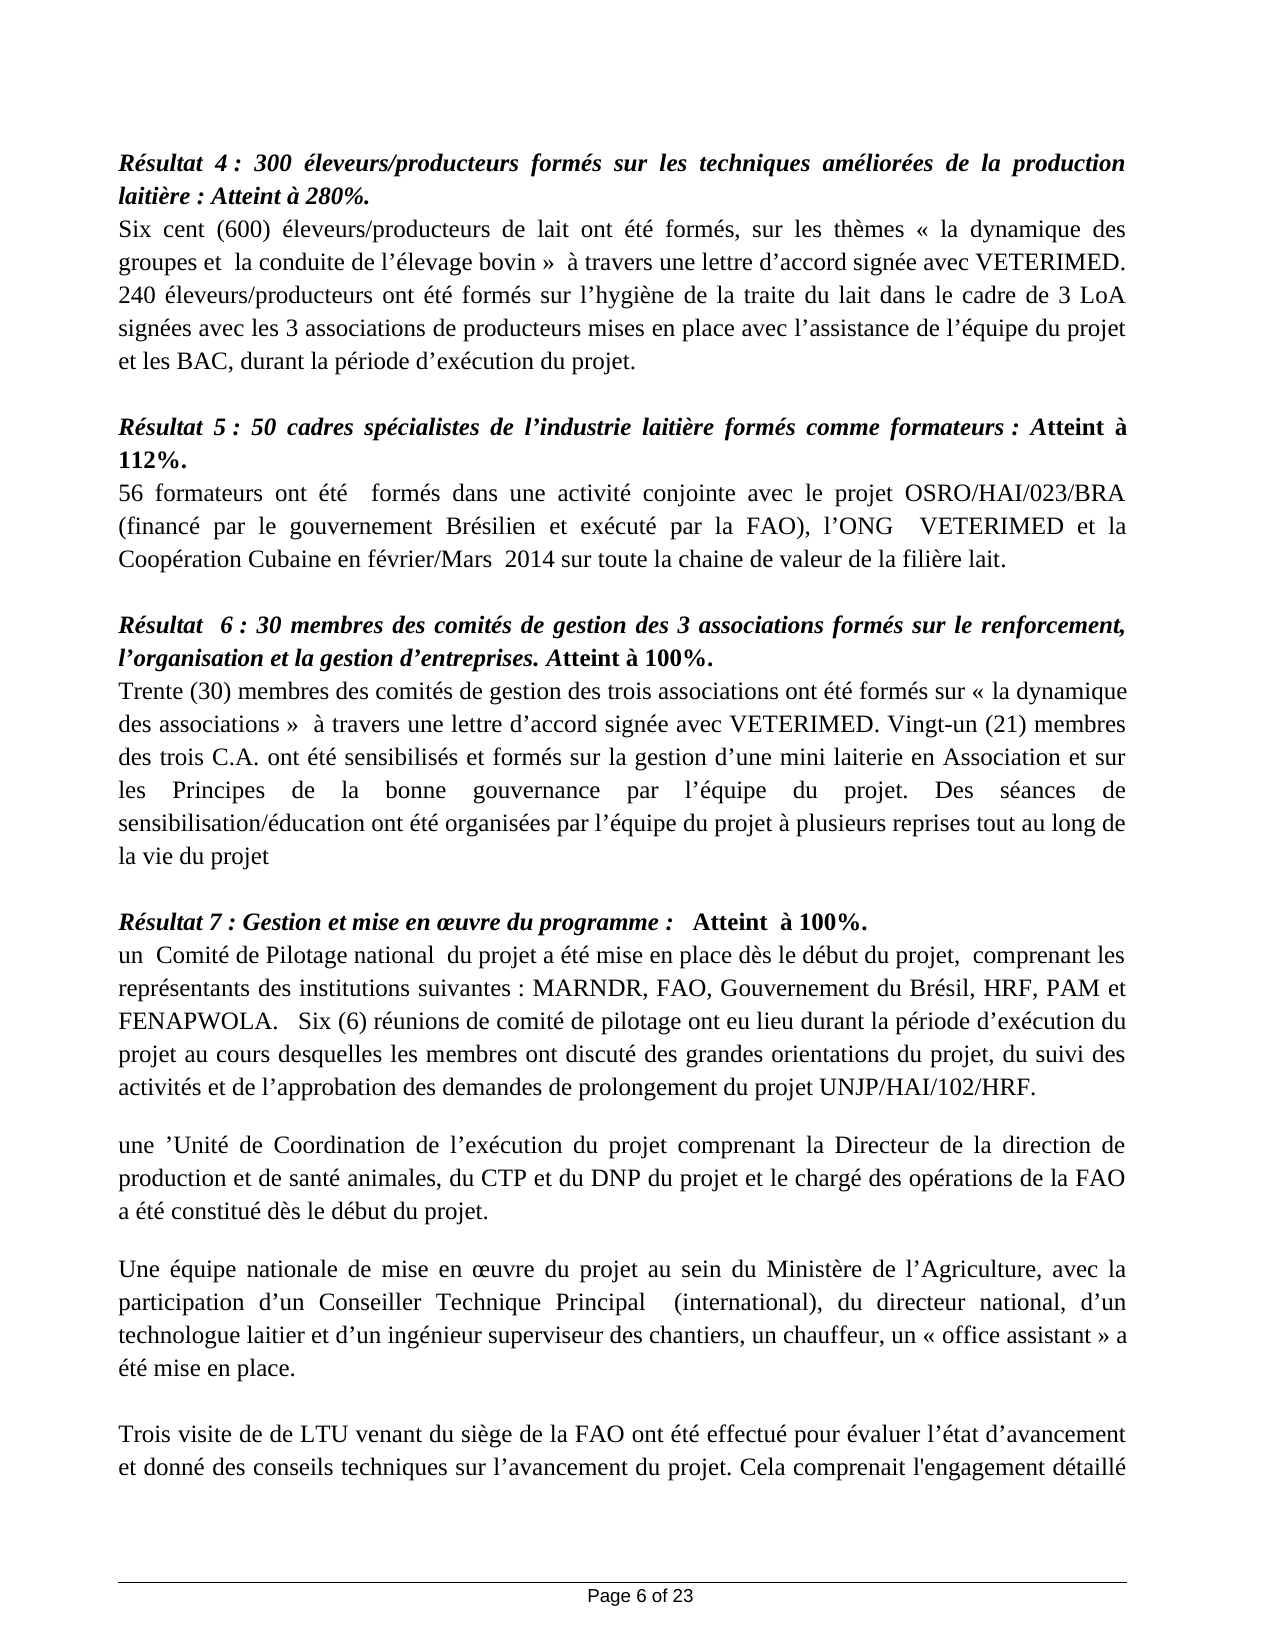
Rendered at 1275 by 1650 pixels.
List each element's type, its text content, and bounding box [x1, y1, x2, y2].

text Une équipe nationale de mise en œuvre du projet au sein du Ministère de l’Agriculture, avec la participation d’un Conseiller Technique Principal (international), du directeur national, d’un technologue laitier et d’un ingénieur superviseur des chantiers, un chauffeur, un « office assistant » a été mise en place. [118, 1254, 1127, 1382]
text Six cent (600) éleveurs/producteurs de lait ont été formés, sur les thèmes « la dynamique des groupes et la conduite de l’élevage bovin » à travers une lettre d’accord signée avec VETERIMED. 240 éleveurs/producteurs ont été formés sur l’hygiène de la traite du lait dans le cadre de 3 LoA signées avec les 3 associations de producteurs mises en place avec l’assistance de l’équipe du projet et les BAC, durant la période d’exécution du projet. [118, 214, 1127, 374]
text une ’Unité de Coordination de l’exécution du projet comprenant la Directeur de la direction de production et de santé animales, du CTP et du DNP du projet et le chargé des opérations de la FAO a été constitué dès le début du projet. [118, 1130, 1127, 1225]
text un Comité de Pilotage national du projet a été mise en place dès le début du projet, comprenant les représentants des institutions suivantes : MARNDR, FAO, Gouvernement du Brésil, HRF, PAM et FENAPWOLA. Six (6) réunions de comité de pilotage ont eu lieu durant la période d’exécution du projet au cours desquelles les membres ont discuté des grandes orientations du projet, du suivi des activités et de l’approbation des demandes de prolongement du projet UNJP/HAI/102/HRF. [118, 940, 1127, 1101]
text Résultat 6 : 30 membres des comités de gestion des 3 associations formés sur le renforcement, l’organisation et la gestion d’entreprises. Atteint à 100%. [118, 610, 1127, 672]
text Résultat 4 : 300 éleveurs/producteurs formés sur les techniques améliorées de la production laitière : Atteint à 280%. [118, 148, 1127, 209]
text Résultat 5 : 50 cadres spécialistes de l’industrie laitière formés comme formateurs : Atteint à 112%. [118, 412, 1127, 474]
text 56 formateurs ont été formés dans une activité conjointe avec le projet OSRO/HAI/023/BRA (financé par le gouvernement Brésilien et exécuté par la FAO), l’ONG VETERIMED et la Coopération Cubaine en février/Mars 2014 sur toute la chaine de valeur de la filière lait. [118, 478, 1127, 573]
text Trente (30) membres des comités de gestion des trois associations ont été formés sur « la dynamique des associations » à travers une lettre d’accord signée avec VETERIMED. Vingt-un (21) membres des trois C.A. ont été sensibilisés et formés sur la gestion d’une mini laiterie en Association et sur les Principes de la bonne gouvernance par l’équipe du projet. Des séances de sensibilisation/éducation ont été organisées par l’équipe du projet à plusieurs reprises tout au long de la vie du projet [118, 676, 1127, 870]
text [118, 1419, 1127, 1481]
text Résultat 7 : Gestion et mise en œuvre du programme : Atteint à 100%. [118, 907, 1127, 936]
